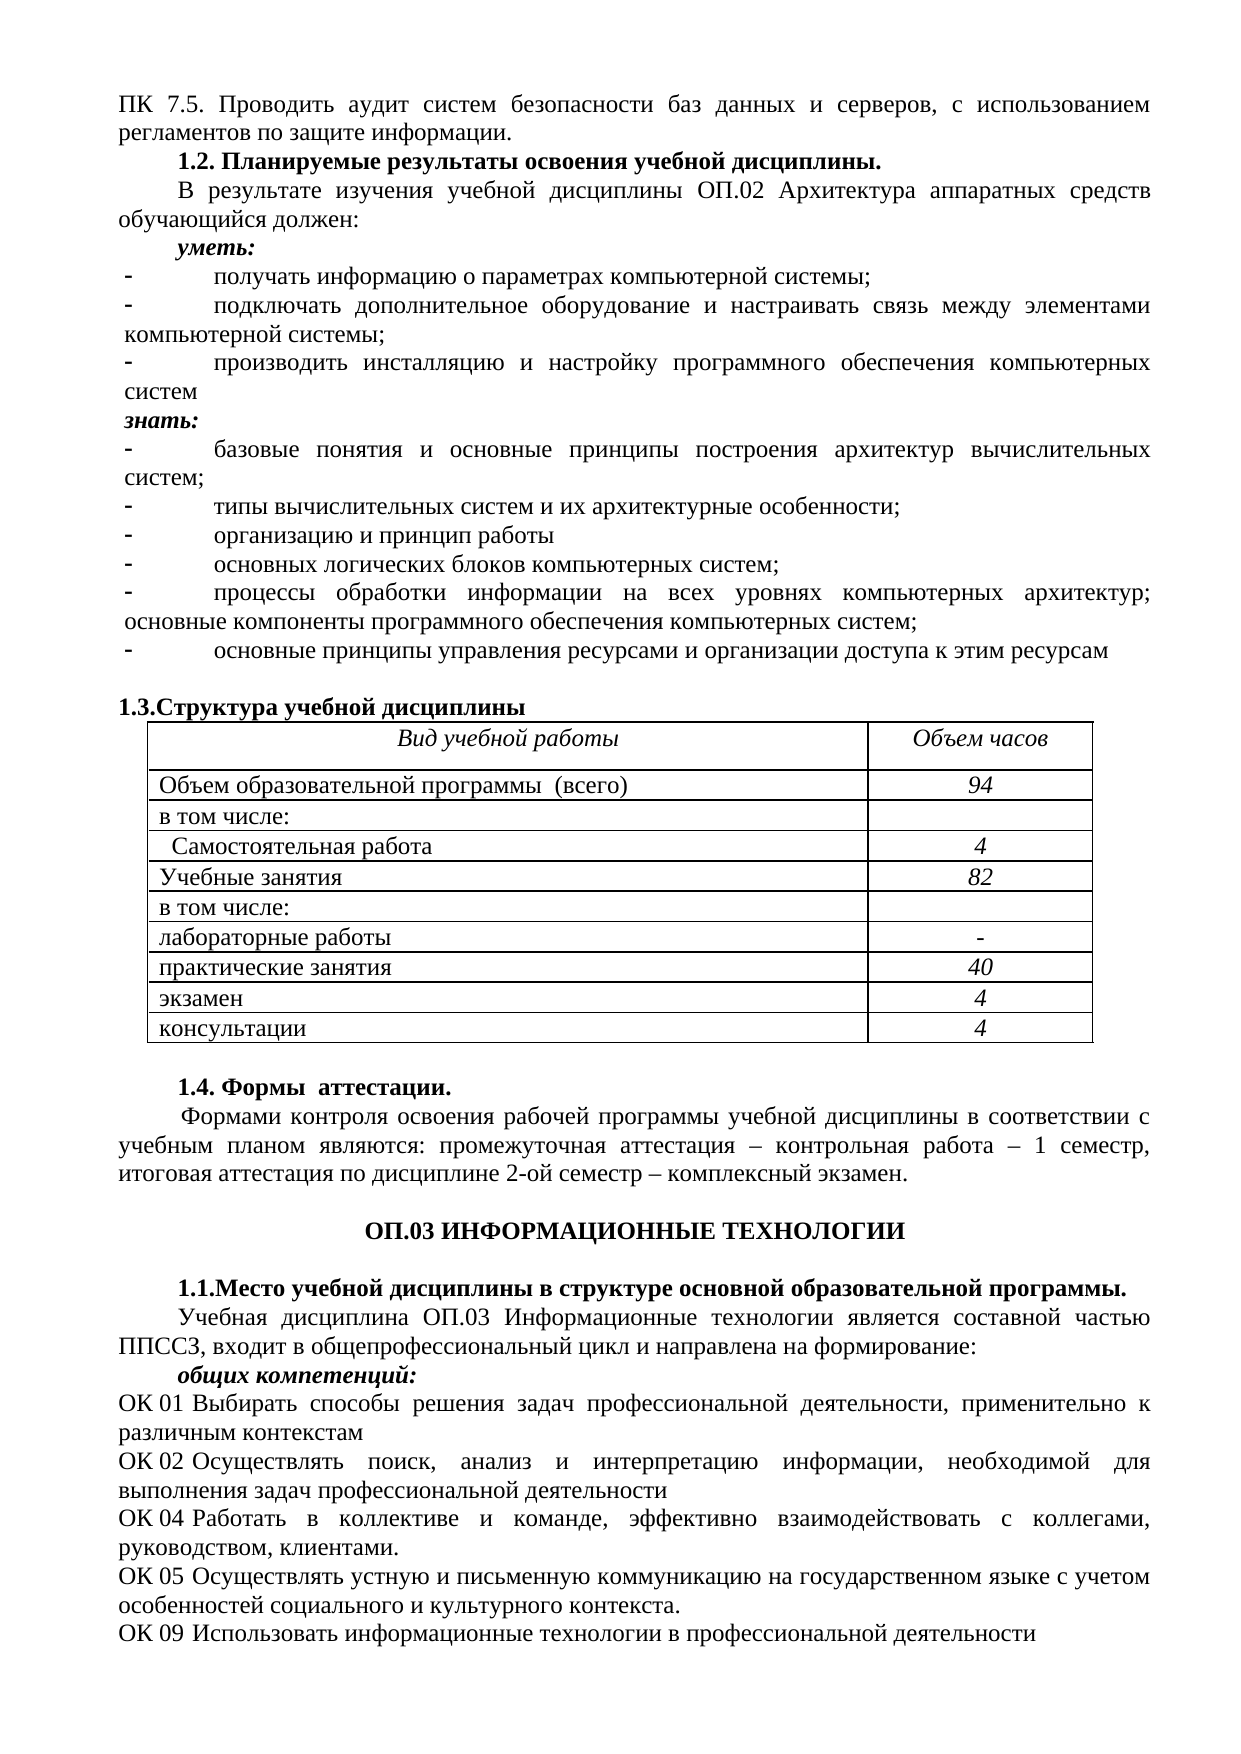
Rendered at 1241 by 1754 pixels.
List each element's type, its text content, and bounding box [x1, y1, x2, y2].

list основных логических блоков компьютерных систем; [124, 549, 1152, 577]
table_cell Объем образовательной программы (всего) [148, 770, 867, 799]
list ОК 09 Использовать информационные технологии в профессиональной деятельности [118, 1618, 1152, 1647]
table_cell консультации [148, 1013, 867, 1042]
table_cell Самостоятельная работа [148, 831, 867, 860]
text знать: [124, 405, 1152, 434]
table_cell в том числе: [148, 800, 867, 830]
list производить инсталляцию и настройку программного обеспечения компьютерных систем [124, 347, 1152, 405]
table_cell экзамен [148, 982, 867, 1012]
list ОК 01 Выбирать способы решения задач профессиональной деятельности, применительно к различным контекстам [118, 1388, 1152, 1446]
table_cell - [869, 922, 1092, 951]
list ПК 7.5. Проводить аудит систем безопасности баз данных и серверов, с использованием регламентов по защите информации. [118, 89, 1152, 146]
text 1.2. Планируемые результаты освоения учебной дисциплины. [118, 146, 1152, 175]
table_cell лабораторные работы [148, 922, 867, 951]
text 1.3.Структура учебной дисциплины [118, 692, 1152, 721]
table_cell [869, 801, 1092, 830]
text 1.1.Место учебной дисциплины в структуре основной образовательной программы. [118, 1273, 1152, 1302]
list базовые понятия и основные принципы построения архитектур вычислительных систем; [124, 434, 1152, 491]
table_cell 4 [869, 983, 1092, 1012]
list ОК 04 Работать в коллективе и команде, эффективно взаимодействовать с коллегами, руководством, клиентами. [118, 1503, 1152, 1561]
text уметь: [118, 232, 1152, 261]
table_header Объем часов [869, 723, 1092, 769]
table_cell 40 [869, 953, 1092, 981]
list подключать дополнительное оборудование и настраивать связь между элементами компьютерной системы; [124, 290, 1152, 347]
table_cell 82 [869, 862, 1092, 890]
table_cell 4 [869, 1013, 1092, 1042]
text 1.4. Формы аттестации. [118, 1072, 1152, 1101]
list ОК 02 Осуществлять поиск, анализ и интерпретацию информации, необходимой для выполнения задач профессиональной деятельности [118, 1446, 1152, 1503]
text В результате изучения учебной дисциплины ОП.02 Архитектура аппаратных средств обучающийся должен: [118, 175, 1152, 232]
list типы вычислительных систем и их архитектурные особенности; [124, 491, 1152, 520]
list организацию и принцип работы [124, 520, 1152, 549]
list Формами контроля освоения рабочей программы учебной дисциплины в соответствии с учебным планом являются: промежуточная аттестация – контрольная работа – 1 семестр, итоговая аттестация по дисциплине 2-ой семестр – комплексный экзамен. [118, 1101, 1152, 1187]
table_cell Учебные занятия [148, 861, 867, 890]
list ОК 05 Осуществлять устную и письменную коммуникацию на государственном языке с учетом особенностей социального и культурного контекста. [118, 1561, 1152, 1618]
list получать информацию о параметрах компьютерной системы; [124, 261, 1152, 290]
table_cell 4 [869, 831, 1092, 860]
table_cell 94 [869, 771, 1092, 799]
table_cell в том числе: [148, 891, 867, 921]
list основные принципы управления ресурсами и организации доступа к этим ресурсам [124, 635, 1152, 664]
table_cell практические занятия [148, 952, 867, 981]
table_cell [869, 892, 1092, 921]
table_header Вид учебной работы [148, 723, 867, 769]
text ОП.03 ИНФОРМАЦИОННЫЕ ТЕХНОЛОГИИ [118, 1216, 1152, 1245]
list процессы обработки информации на всех уровнях компьютерных архитектур; основные компоненты программного обеспечения компьютерных систем; [124, 577, 1152, 635]
list Учебная дисциплина ОП.03 Информационные технологии является составной частью ППССЗ, входит в общепрофессиональный цикл и направлена на формирование: [118, 1302, 1152, 1360]
list общих компетенций: [118, 1360, 1152, 1388]
